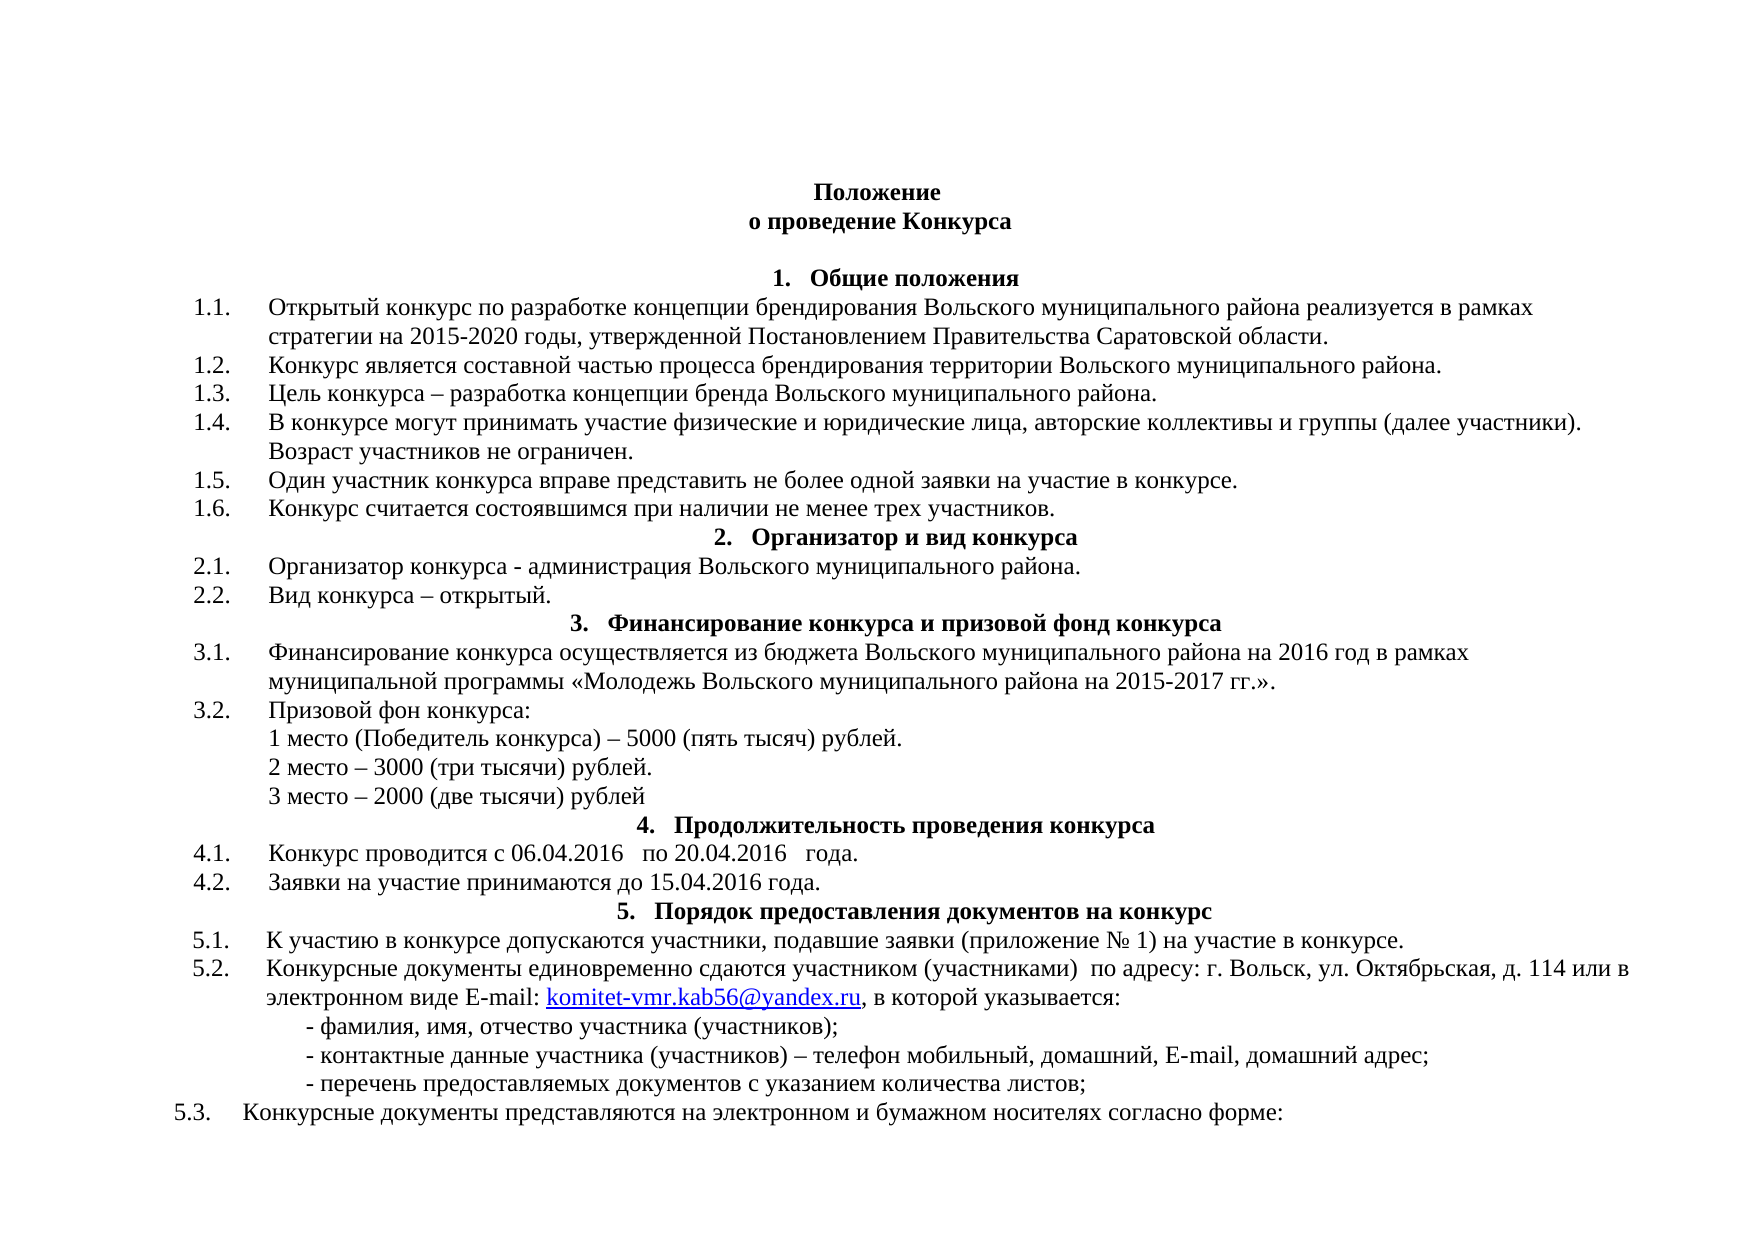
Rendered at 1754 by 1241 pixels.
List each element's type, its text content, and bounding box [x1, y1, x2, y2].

list Порядок предоставления документов на конкурс [193, 896, 1636, 925]
list Общие положения [156, 263, 1636, 292]
list - фамилия, имя, отчество участника (участников); [306, 1011, 1636, 1040]
list К участию в конкурсе допускаются участники, подавшие заявки (приложение № 1) на участие в конкурсе. [192, 925, 1636, 953]
list Цель конкурса – разработка концепции бренда Вольского муниципального района. [193, 378, 1636, 407]
list 1 место (Победитель конкурса) – 5000 (пять тысяч) рублей. [268, 723, 1636, 752]
list Заявки на участие принимаются до 15.04.2016 года. [193, 867, 1636, 896]
list Один участник конкурса вправе представить не более одной заявки на участие в конкурсе. [193, 465, 1636, 493]
text 5.3. Конкурсные документы представляются на электронном и бумажном носителях согласно форме: [74, 1097, 1636, 1126]
list Конкурс проводится с 06.04.2016 по 20.04.2016 года. [193, 838, 1636, 867]
list Финансирование конкурса осуществляется из бюджета Вольского муниципального района на 2016 год в рамках муниципальной программы «Молодежь Вольского муниципального района на 2015-2017 гг.». [193, 637, 1636, 695]
list Продолжительность проведения конкурса [156, 810, 1636, 838]
list Открытый конкурс по разработке концепции брендирования Вольского муниципального района реализуется в рамках стратегии на 2015-2020 годы, утвержденной Постановлением Правительства Саратовской области. [193, 292, 1636, 350]
list В конкурсе могут принимать участие физические и юридические лица, авторские коллективы и группы (далее участники). Возраст участников не ограничен. [193, 407, 1636, 465]
list Организатор конкурса - администрация Вольского муниципального района. [193, 551, 1636, 580]
list Конкурс является составной частью процесса брендирования территории Вольского муниципального района. [193, 350, 1636, 378]
list 3 место – 2000 (две тысячи) рублей [268, 781, 1636, 810]
text о проведение Конкурса [118, 206, 1636, 235]
list 2 место – 3000 (три тысячи) рублей. [268, 752, 1636, 781]
text Положение [118, 177, 1636, 206]
list - перечень предоставляемых документов с указанием количества листов; [306, 1068, 1636, 1097]
list Финансирование конкурса и призовой фонд конкурса [156, 608, 1636, 637]
list - контактные данные участника (участников) – телефон мобильный, домашний, Е-mail, домашний адрес; [306, 1040, 1636, 1068]
list Вид конкурса – открытый. [193, 580, 1636, 608]
list Организатор и вид конкурса [156, 522, 1636, 551]
list Призовой фон конкурса: [193, 695, 1636, 723]
list Конкурсные документы единовременно сдаются участником (участниками) по адресу: г. Вольск, ул. Октябрьская, д. 114 или в электронном виде E-mail: komitet-vmr.kab56@yandex.ru, в которой указывается: [192, 953, 1636, 1011]
list Конкурс считается состоявшимся при наличии не менее трех участников. [193, 493, 1636, 522]
